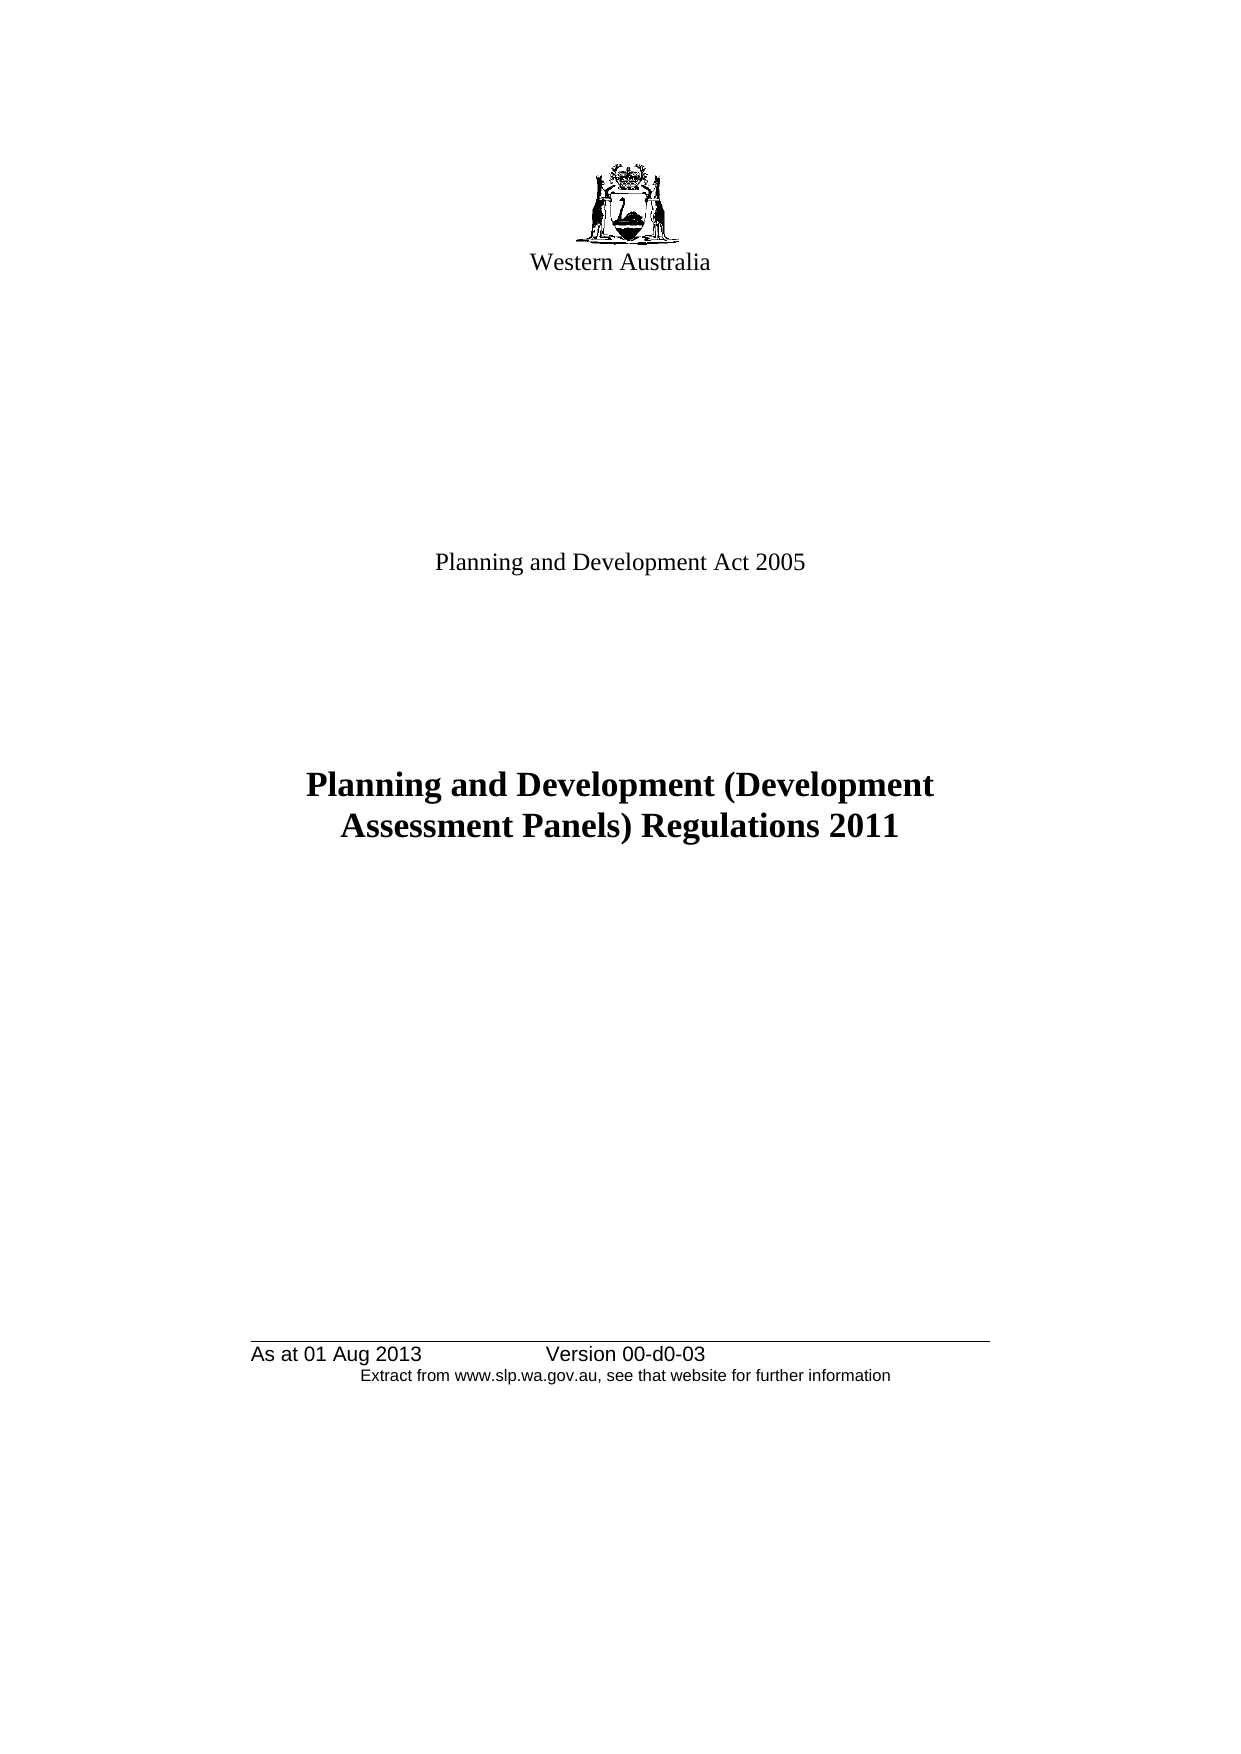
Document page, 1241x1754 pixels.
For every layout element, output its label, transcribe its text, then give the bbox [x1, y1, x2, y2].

text Planning and Development (Development Assessment Panels) Regulations 2011 [251, 763, 990, 845]
text Western Australia [251, 247, 990, 276]
picture [575, 162, 679, 246]
text Planning and Development Act 2005 [251, 547, 990, 576]
